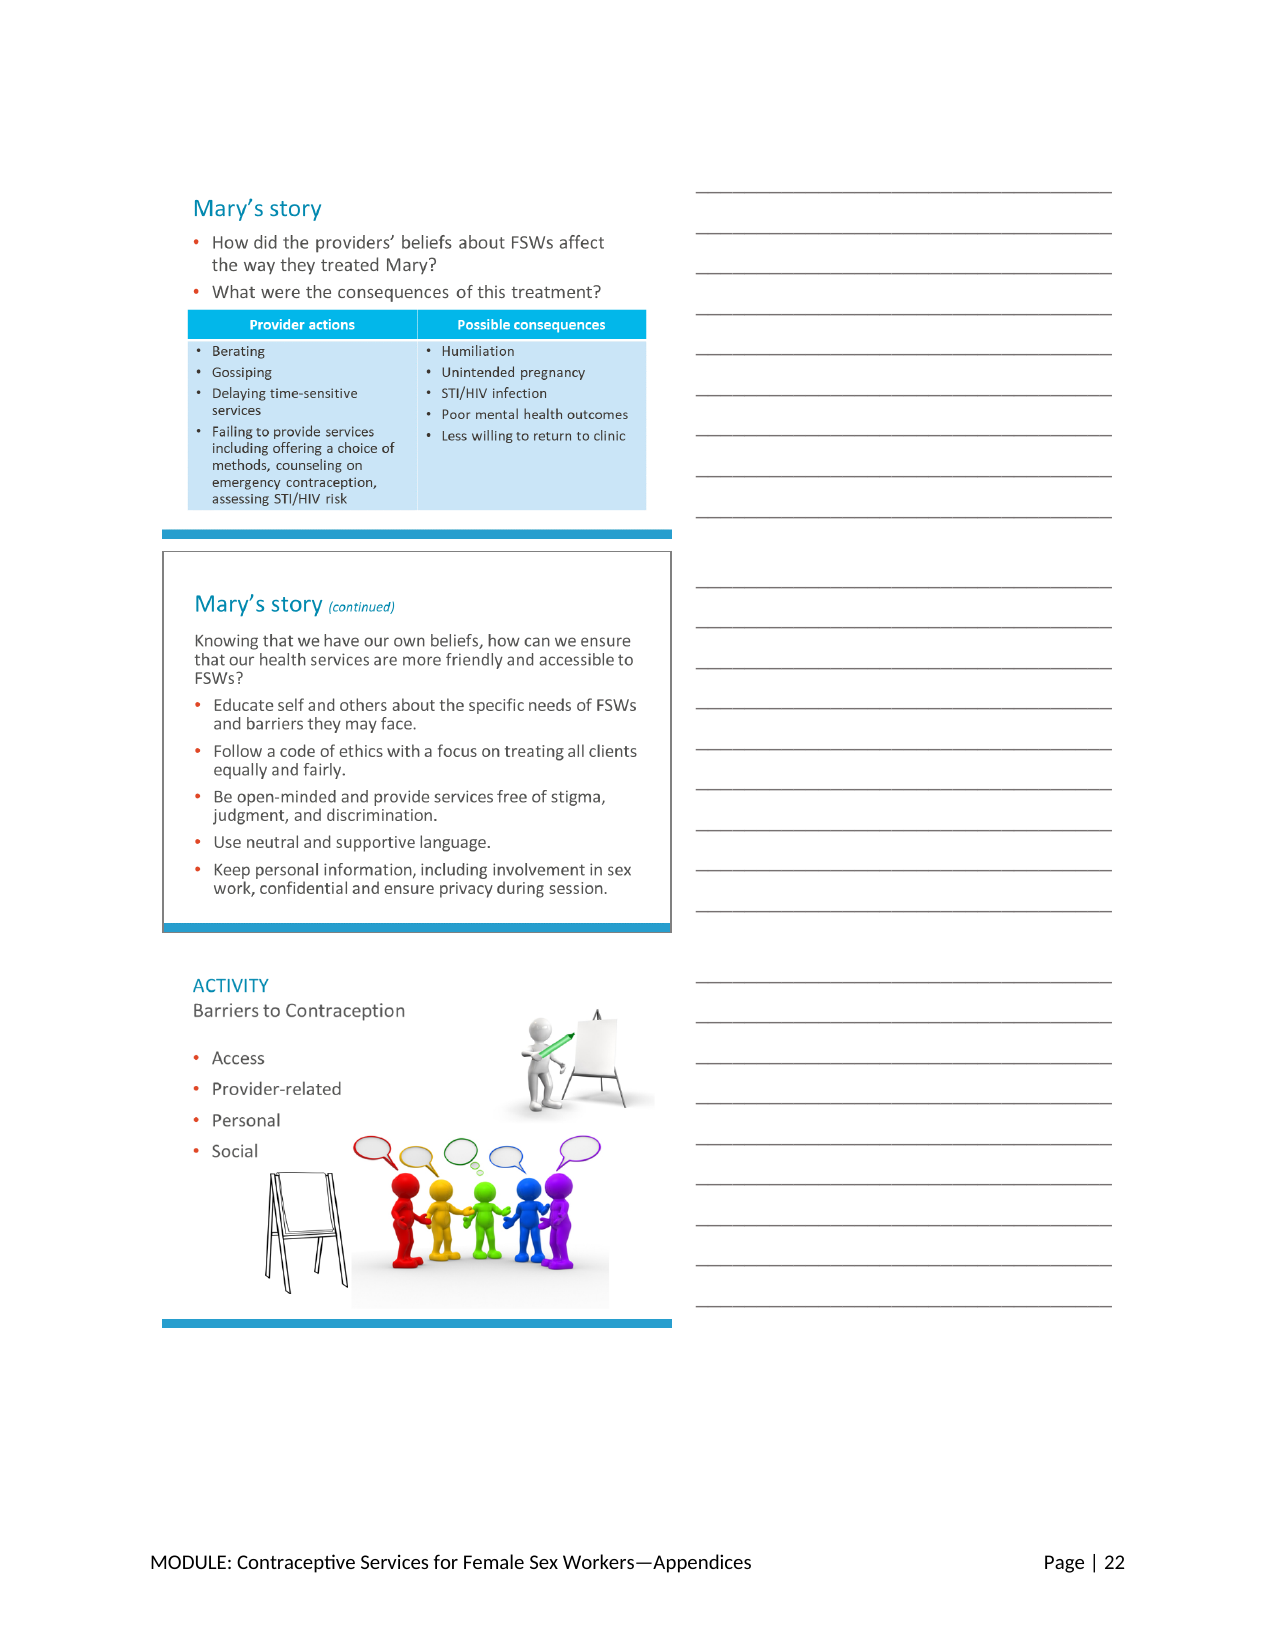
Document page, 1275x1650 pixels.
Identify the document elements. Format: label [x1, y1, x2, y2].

table_cell [684, 545, 1124, 939]
table_cell [150, 150, 684, 544]
picture [162, 945, 672, 1328]
picture [162, 156, 672, 539]
picture [164, 552, 670, 932]
table_cell [684, 939, 1124, 1333]
table_cell [684, 150, 1124, 544]
table_cell [150, 939, 684, 1333]
table_cell [150, 545, 684, 939]
